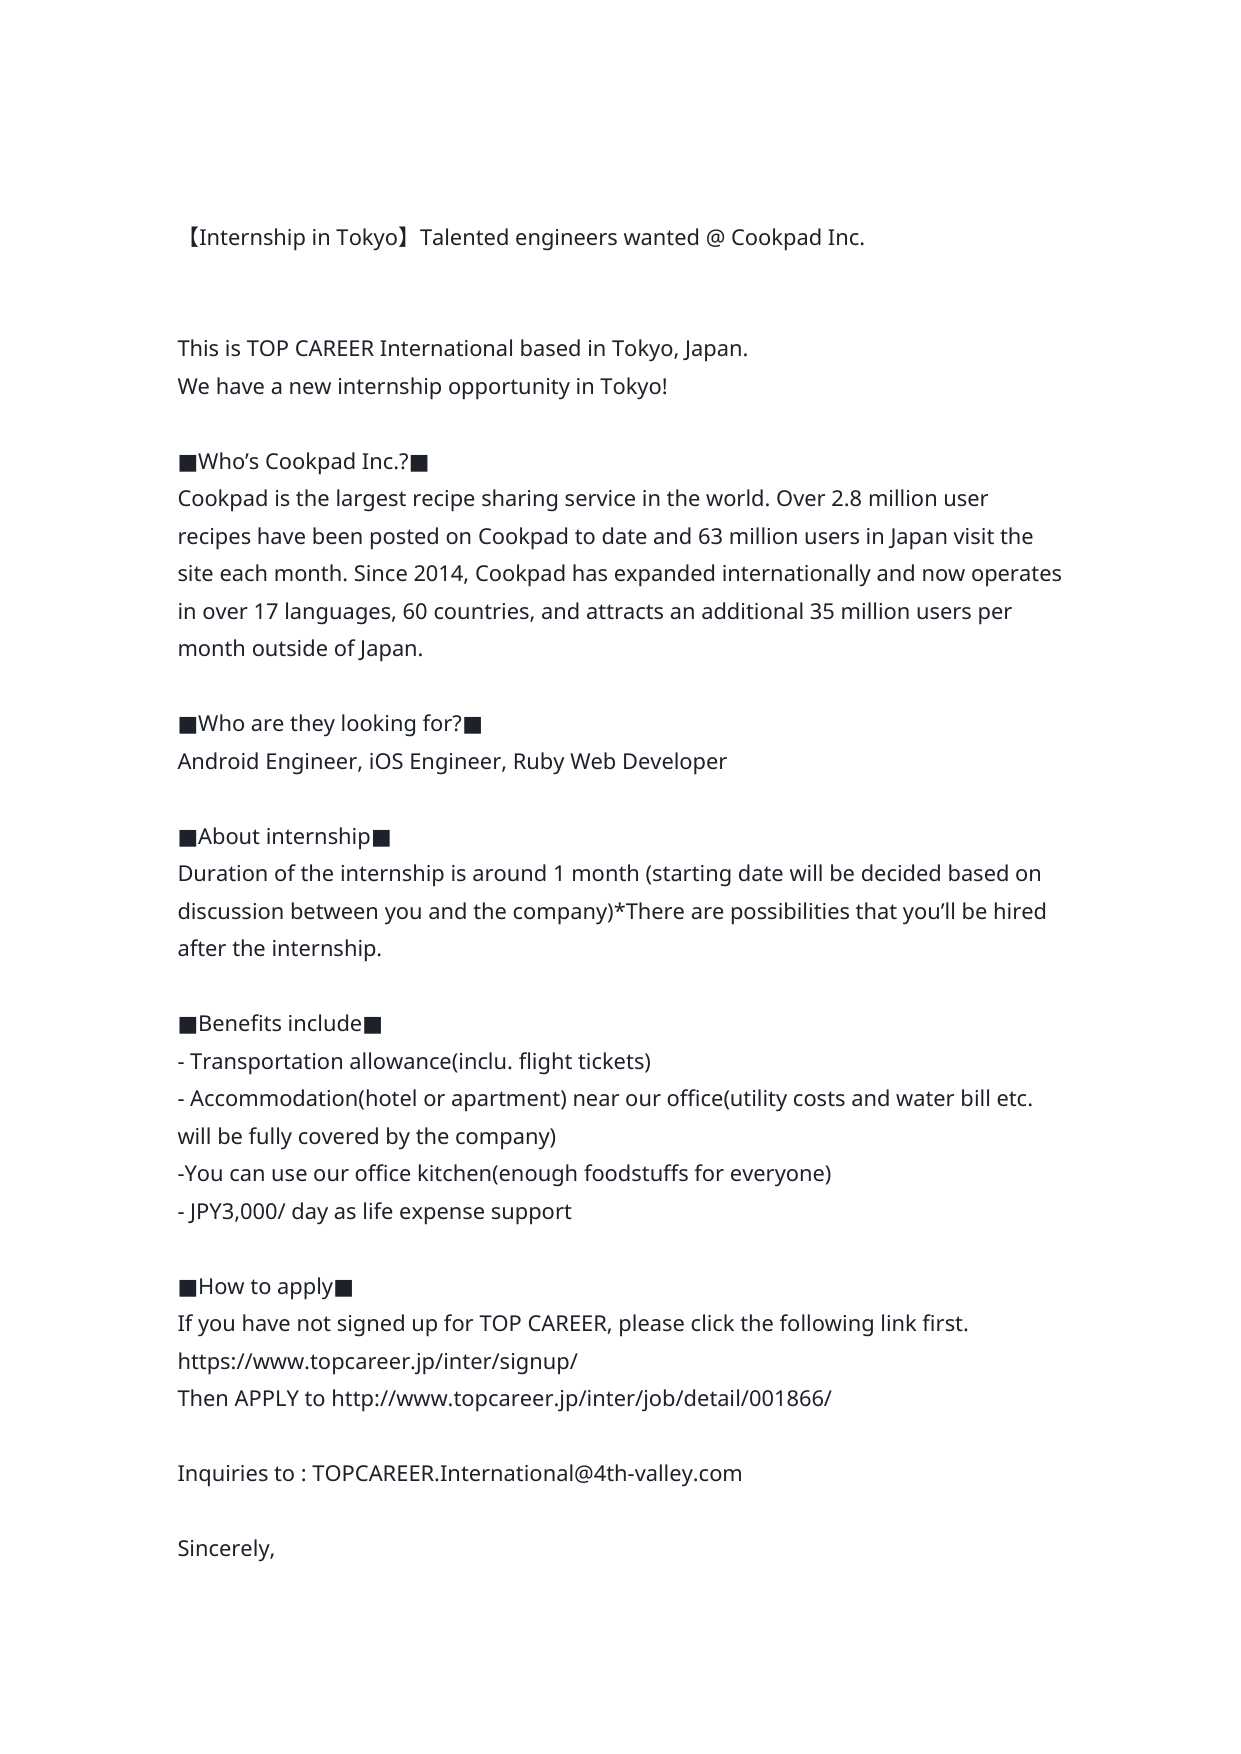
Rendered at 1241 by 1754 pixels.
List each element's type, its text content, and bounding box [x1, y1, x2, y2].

text - Accommodation(hotel or apartment) near our office(utility costs and water bill etc. will be fully covered by the company) [177, 1079, 1063, 1154]
text ■Who’s Cookpad Inc.?■ [177, 442, 1063, 479]
text ■Who are they looking for?■ [177, 704, 1063, 742]
text Duration of the internship is around 1 month (starting date will be decided based on discussion between you and the company)*There are possibilities that you’ll be hired after the internship. [177, 854, 1063, 967]
text ■Benefits include■ [177, 1004, 1063, 1042]
text Cookpad is the largest recipe sharing service in the world. Over 2.8 million user recipes have been posted on Cookpad to date and 63 million users in Japan visit the site each month. Since 2014, Cookpad has expanded internationally and now operates in over 17 languages, 60 countries, and attracts an additional 35 million users per month outside of Japan. [177, 479, 1063, 667]
text ■How to apply■ [177, 1267, 1063, 1304]
text ■About internship■ [177, 817, 1063, 854]
text Inquiries to : TOPCAREER.International@4th-valley.com [177, 1454, 1063, 1492]
text If you have not signed up for TOP CAREER, please click the following link first. [177, 1304, 1063, 1342]
text - Transportation allowance(inclu. flight tickets) [177, 1042, 1063, 1079]
text Sincerely, [177, 1529, 1063, 1567]
text Then APPLY to http://www.topcareer.jp/inter/job/detail/001866/ [177, 1379, 1063, 1417]
text This is TOP CAREER International based in Tokyo, Japan. [177, 329, 1063, 367]
text - JPY3,000/ day as life expense support [177, 1192, 1063, 1229]
text https://www.topcareer.jp/inter/signup/ [177, 1342, 1063, 1379]
text -You can use our office kitchen(enough foodstuffs for everyone) [177, 1154, 1063, 1192]
text We have a new internship opportunity in Tokyo! [177, 367, 1063, 404]
text 【Internship in Tokyo】Talented engineers wanted @ Cookpad Inc. [177, 217, 1063, 254]
text Android Engineer, iOS Engineer, Ruby Web Developer [177, 742, 1063, 779]
